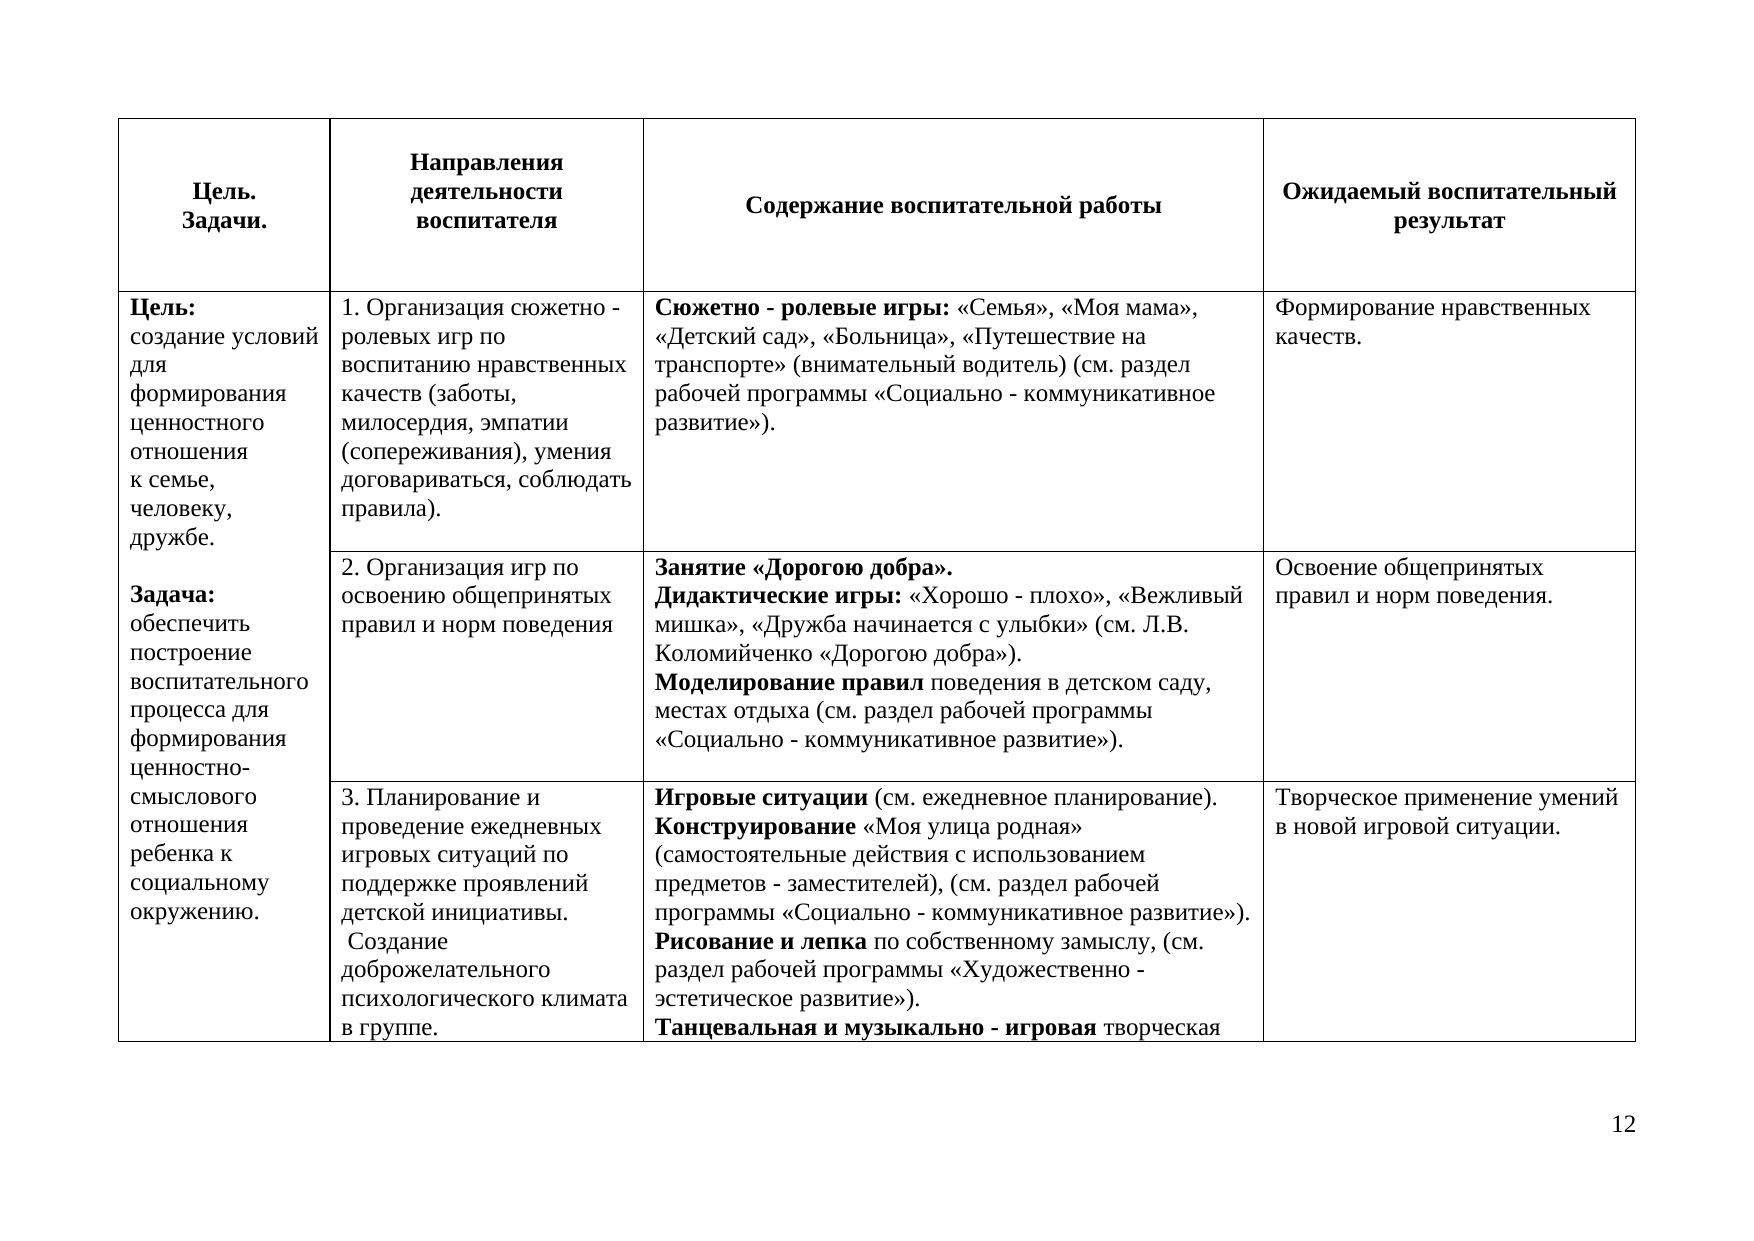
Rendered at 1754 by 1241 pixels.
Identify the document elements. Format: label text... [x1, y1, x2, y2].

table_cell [331, 782, 643, 1041]
table_header Цель. Задачи. [119, 119, 329, 291]
table_header Направления деятельности воспитателя [331, 119, 643, 291]
table_cell Цель: создание условий для формирования ценностного отношения к семье, человеку, дружбе. Задача: обеспечить построение воспитательного процесса для формирования ценностно-смыслового отношения ребенка к социальному окружению. [119, 292, 329, 1041]
table_cell Освоение общепринятых правил и норм поведения. [1264, 552, 1635, 781]
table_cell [1264, 782, 1635, 1041]
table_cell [644, 782, 1263, 1041]
table_cell Занятие «Дорогою добра». Дидактические игры: «Хорошо - плохо», «Вежливый мишка», «Дружба начинается с улыбки» (см. Л.В. Коломийченко «Дорогою добра»). Моделирование правил поведения в детском саду, местах отдыха (см. раздел рабочей программы «Социально - коммуникативное развитие»). [644, 552, 1263, 781]
table_cell Сюжетно - ролевые игры: «Семья», «Моя мама», «Детский сад», «Больница», «Путешествие на транспорте» (внимательный водитель) (см. раздел рабочей программы «Социально - коммуникативное развитие»). [644, 292, 1263, 551]
table_header Содержание воспитательной работы [644, 119, 1263, 291]
table_cell Формирование нравственных качеств. [1264, 292, 1635, 551]
table_cell 1. Организация сюжетно - ролевых игр по воспитанию нравственных качеств (заботы, милосердия, эмпатии (сопереживания), умения договариваться, соблюдать правила). [331, 292, 643, 551]
table_cell 2. Организация игр по освоению общепринятых правил и норм поведения [331, 552, 643, 781]
table_header Ожидаемый воспитательный результат [1264, 119, 1635, 291]
